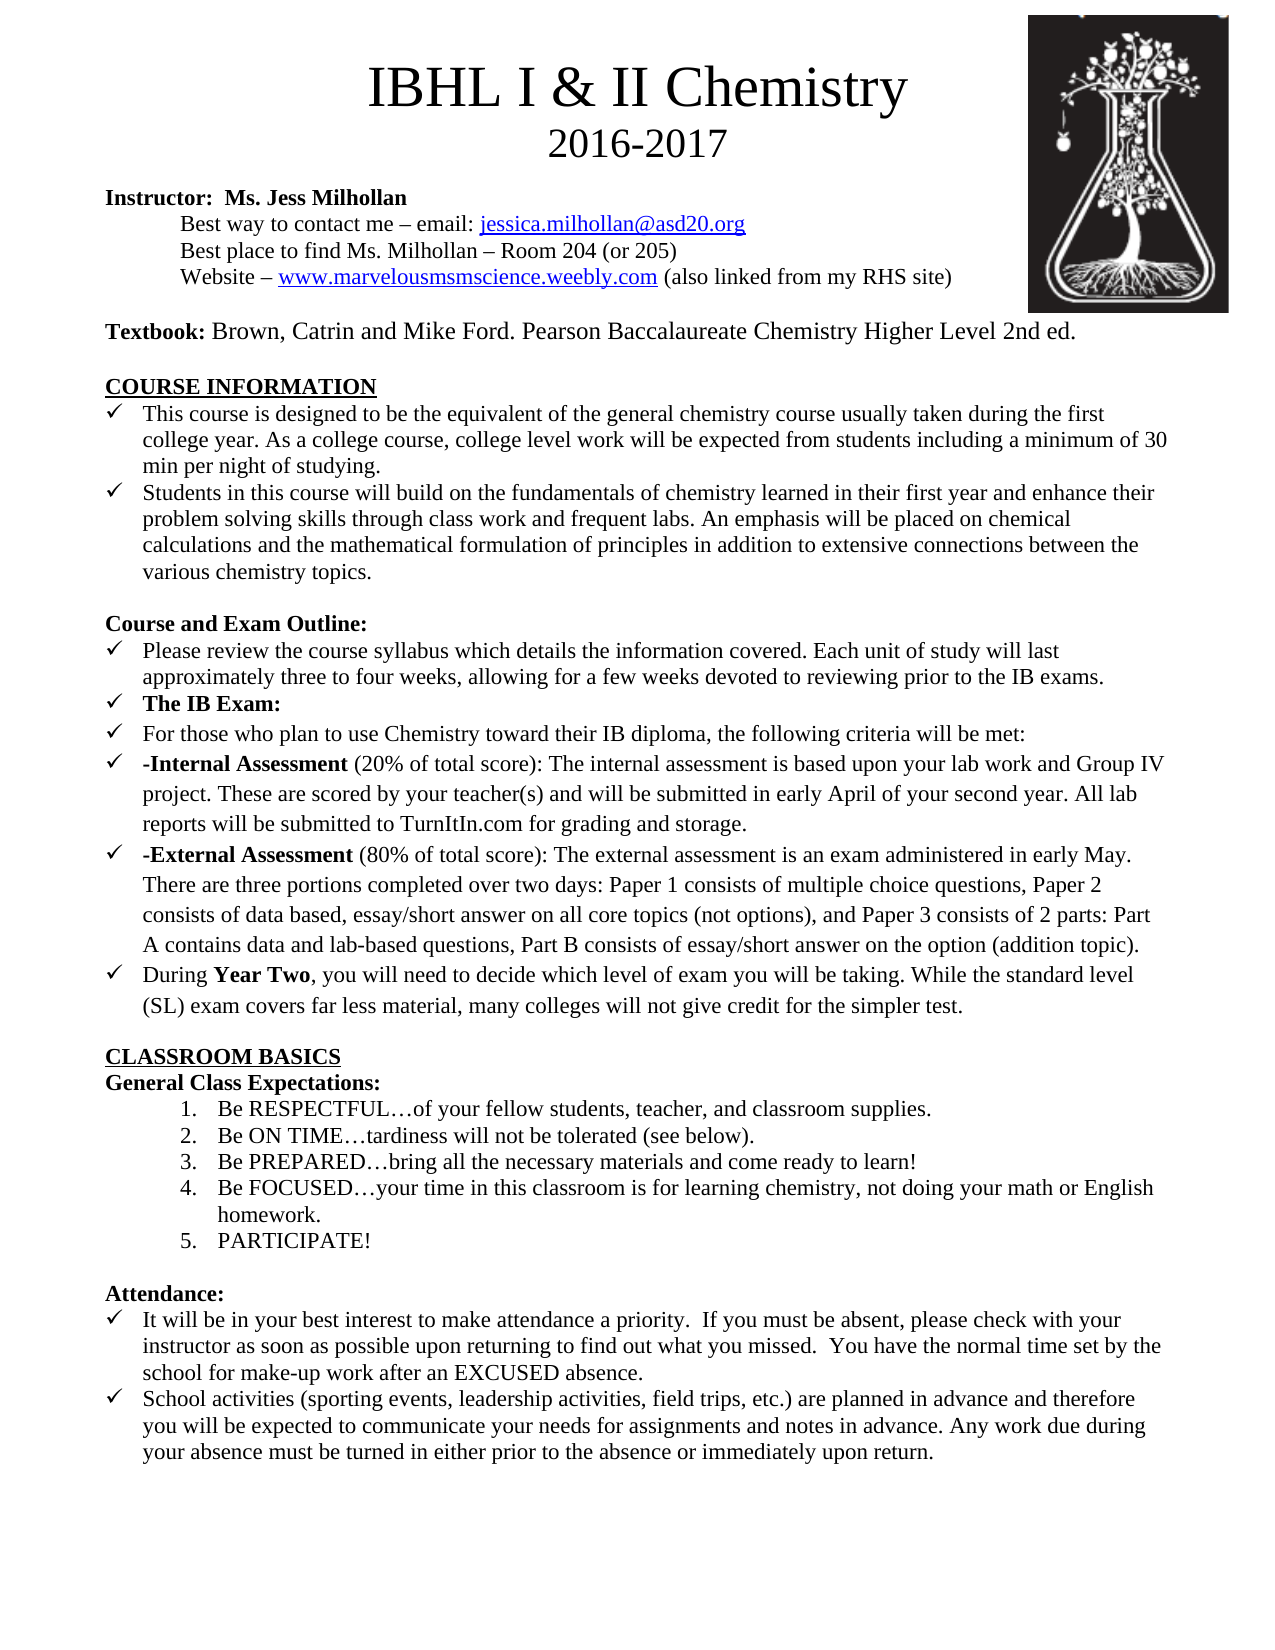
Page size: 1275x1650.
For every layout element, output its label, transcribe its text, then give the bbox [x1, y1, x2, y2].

subtitle Instructor: Ms. Jess Milhollan [105, 184, 1028, 210]
subtitle Best way to contact me – email: jessica.milhollan@asd20.org [105, 210, 1028, 237]
list This course is designed to be the equivalent of the general chemistry course usually taken during the first college year. As a college course, college level work will be expected from students including a minimum of 30 min per night of studying. [105, 400, 1170, 479]
list -Internal Assessment (20% of total score): The internal assessment is based upon your lab work and Group IV project. These are scored by your teacher(s) and will be submitted in early April of your second year. All lab reports will be submitted to TurnItIn.com for grading and storage. [105, 750, 1170, 837]
text Website – www.marvelousmsmscience.weebly.com (also linked from my RHS site) [105, 263, 1028, 289]
list School activities (sporting events, leadership activities, field trips, etc.) are planned in advance and therefore you will be expected to communicate your needs for assignments and notes in advance. Any work due during your absence must be turned in either prior to the absence or immediately upon return. [105, 1385, 1170, 1464]
list Be FOCUSED…your time in this classroom is for learning chemistry, not doing your math or English homework. [180, 1174, 1170, 1227]
text Best place to find Ms. Milhollan – Room 204 (or 205) [105, 237, 1028, 263]
text Course and Exam Outline: [105, 611, 1170, 637]
list For those who plan to use Chemistry toward their IB diploma, the following criteria will be met: [105, 720, 1170, 746]
list Be RESPECTFUL…of your fellow students, teacher, and classroom supplies. [180, 1095, 1170, 1122]
text General Class Expectations: [105, 1069, 1170, 1095]
list PARTICIPATE! [180, 1227, 1170, 1253]
text Attendance: [105, 1280, 1170, 1306]
list Students in this course will build on the fundamentals of chemistry learned in their first year and enhance their problem solving skills through class work and frequent labs. An emphasis will be placed on chemical calculations and the mathematical formulation of principles in addition to extensive connections between the various chemistry topics. [105, 479, 1170, 584]
list Please review the course syllabus which details the information covered. Each unit of study will last approximately three to four weeks, allowing for a few weeks devoted to reviewing prior to the IB exams. [105, 637, 1170, 689]
list Be ON TIME…tardiness will not be tolerated (see below). [180, 1122, 1170, 1148]
list During Year Two, you will need to decide which level of exam you will be taking. While the standard level (SL) exam covers far less material, many colleges will not give credit for the simpler test. [105, 961, 1170, 1018]
list Be PREPARED…bring all the necessary materials and come ready to learn! [180, 1148, 1170, 1174]
text COURSE INFORMATION [105, 373, 1170, 400]
list It will be in your best interest to make attendance a priority. If you must be absent, please check with your instructor as soon as possible upon returning to find out what you missed. You have the normal time set by the school for make-up work after an EXCUSED absence. [105, 1306, 1170, 1385]
text Textbook: Brown, Catrin and Mike Ford. Pearson Baccalaureate Chemistry Higher Level 2nd ed. [105, 316, 1170, 373]
text CLASSROOM BASICS [105, 1043, 1170, 1069]
list The IB Exam: [105, 689, 1170, 716]
list -External Assessment (80% of total score): The external assessment is an exam administered in early May. There are three portions completed over two days: Paper 1 consists of multiple choice questions, Paper 2 consists of data based, essay/short answer on all core topics (not options), and Paper 3 consists of 2 parts: Part A contains data and lab-based questions, Part B consists of essay/short answer on the option (addition topic). [105, 841, 1170, 958]
